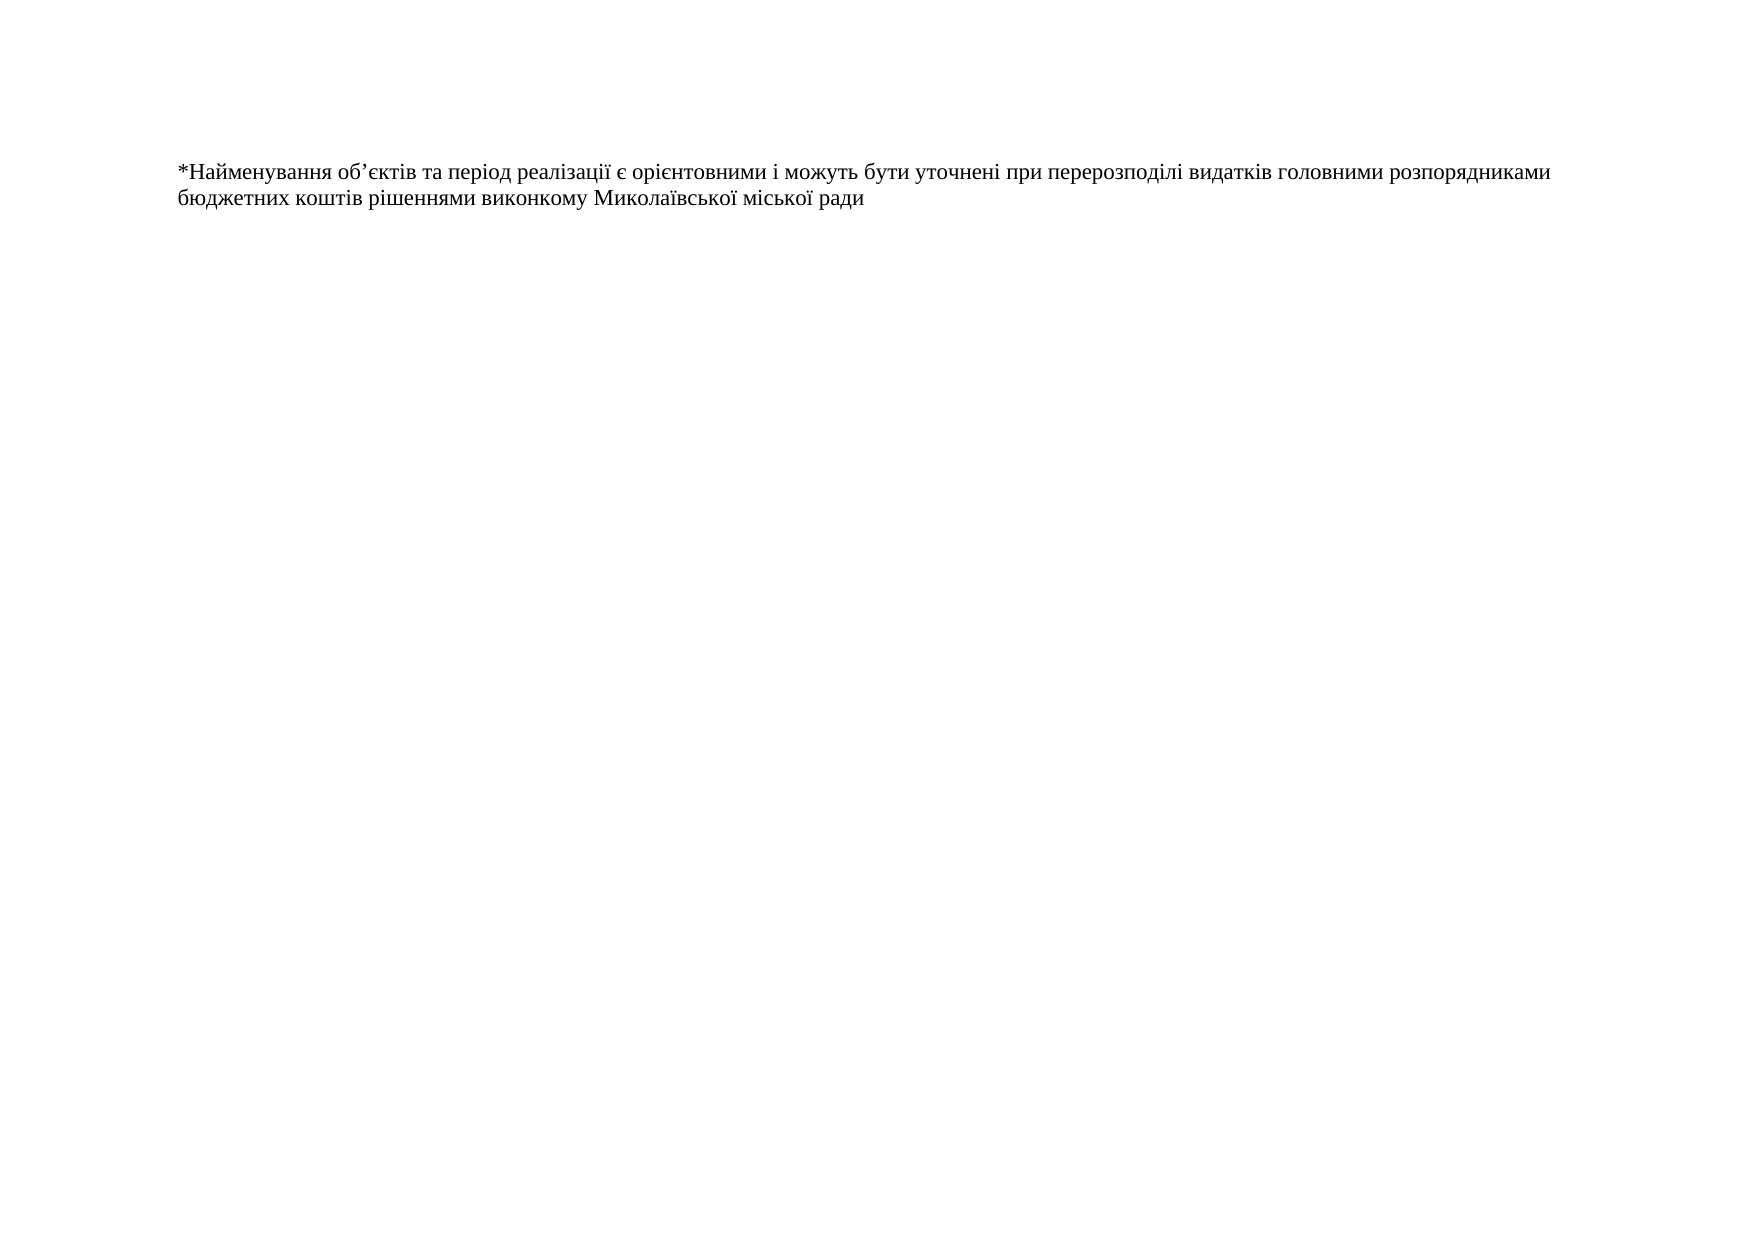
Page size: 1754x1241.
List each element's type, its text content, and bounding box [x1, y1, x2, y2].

text бюджетних коштів рішеннями виконкому Миколаївської міської ради [177, 184, 1695, 211]
text *Найменування об’єктів та період реалізації є орієнтовними і можуть бути уточнені при перерозподілі видатків головними розпорядниками [177, 158, 1695, 184]
